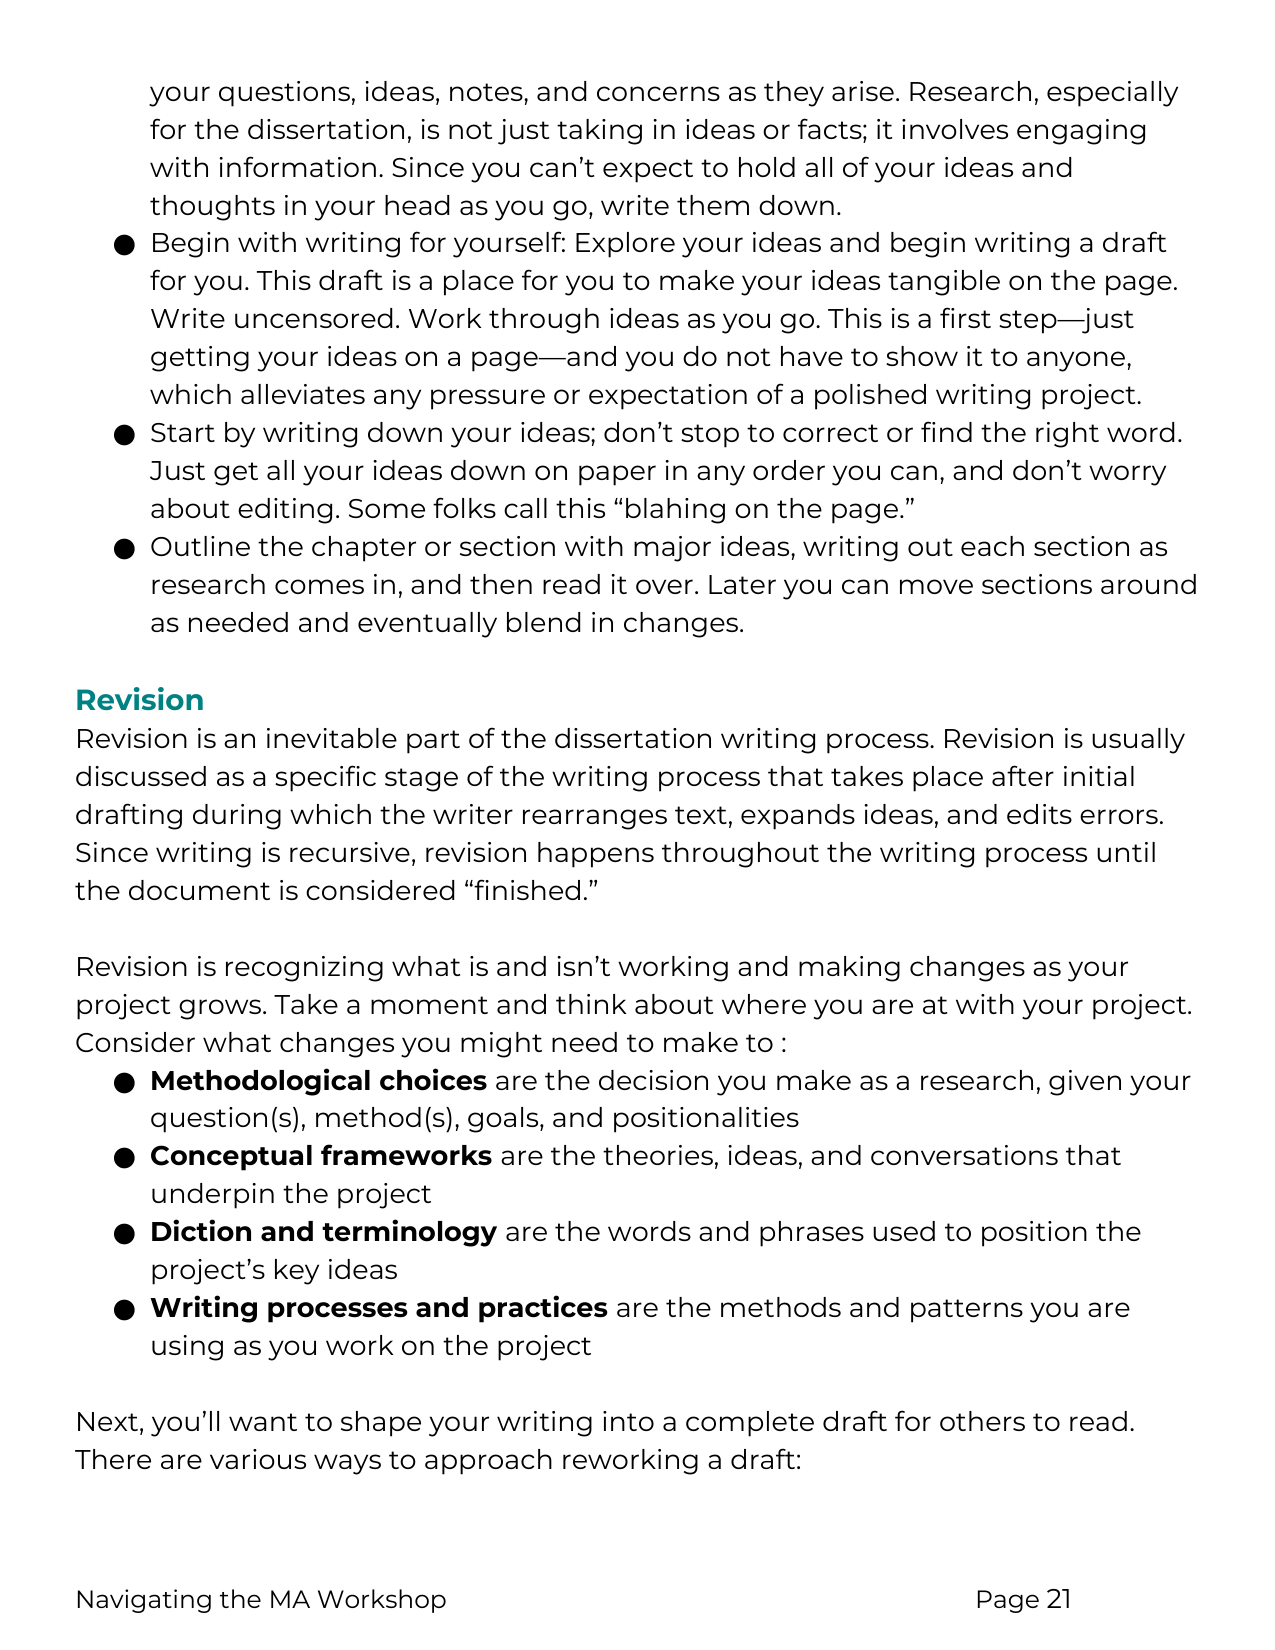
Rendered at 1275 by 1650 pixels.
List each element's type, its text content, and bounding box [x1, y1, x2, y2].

list Start by writing down your ideas; don’t stop to correct or find the right word. Just get all your ideas down on paper in any order you can, and don’t worry about editing. Some folks call this “blahing on the page.” [112, 416, 1200, 525]
subtitle Revision [75, 682, 1200, 717]
text Next, you’ll want to shape your writing into a complete draft for others to read. There are various ways to approach reworking a draft: [75, 1405, 1200, 1476]
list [112, 75, 1200, 222]
list Methodological choices are the decision you make as a research, given your question(s), method(s), goals, and positionalities [112, 1064, 1200, 1135]
list Outline the chapter or section with major ideas, writing out each section as research comes in, and then read it over. Later you can move sections around as needed and eventually blend in changes. [112, 530, 1200, 639]
list Writing processes and practices are the methods and patterns you are using as you work on the project [112, 1291, 1200, 1362]
text Revision is recognizing what is and isn’t working and making changes as your project grows. Take a moment and think about where you are at with your project. Consider what changes you might need to make to : [75, 950, 1200, 1059]
list Conceptual frameworks are the theories, ideas, and conversations that underpin the project [112, 1139, 1200, 1211]
text Revision is an inevitable part of the dissertation writing process. Revision is usually discussed as a specific stage of the writing process that takes place after initial drafting during which the writer rearranges text, expands ideas, and edits errors. Since writing is recursive, revision happens throughout the writing process until the document is considered “finished.” [75, 722, 1200, 907]
list Diction and terminology are the words and phrases used to position the project’s key ideas [112, 1215, 1200, 1286]
list Begin with writing for yourself: Explore your ideas and begin writing a draft for you. This draft is a place for you to make your ideas tangible on the page. Write uncensored. Work through ideas as you go. This is a first step—just getting your ideas on a page—and you do not have to show it to anyone, which alleviates any pressure or expectation of a polished writing project. [112, 227, 1200, 411]
